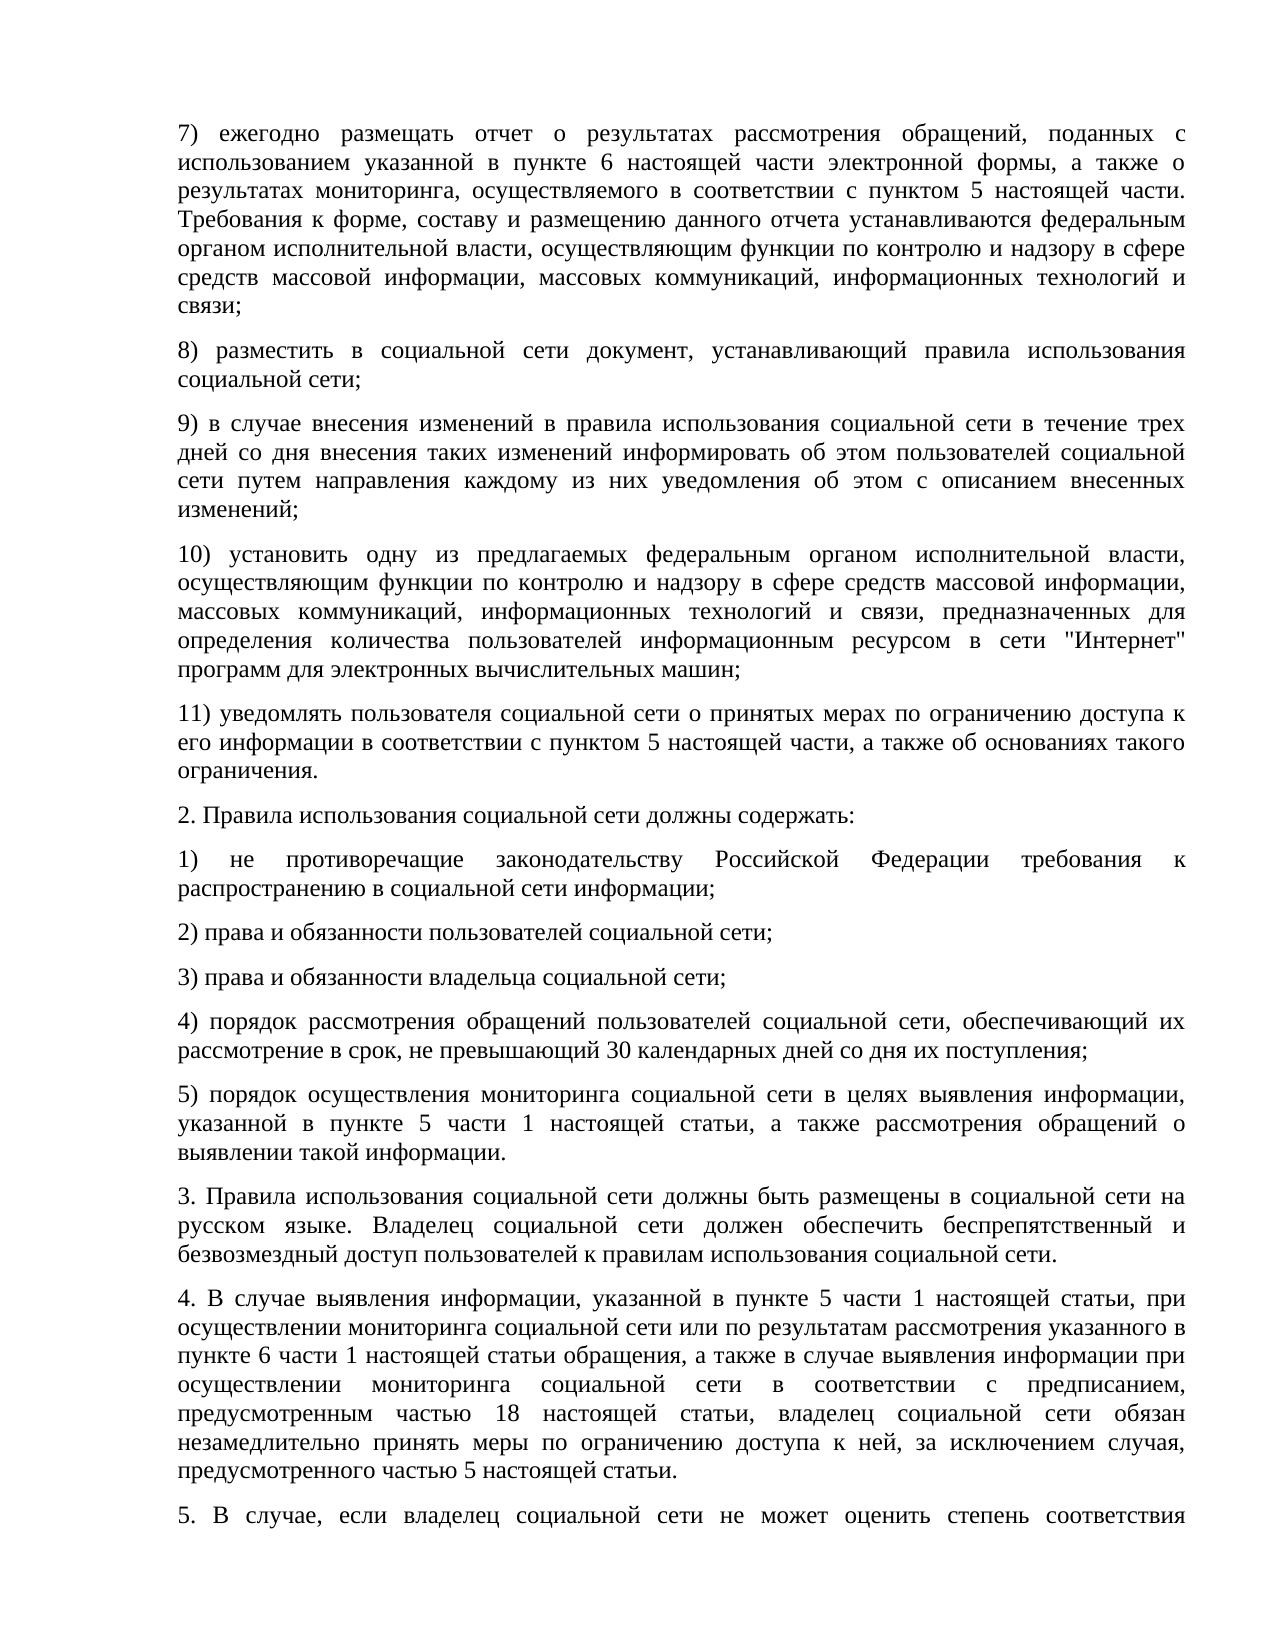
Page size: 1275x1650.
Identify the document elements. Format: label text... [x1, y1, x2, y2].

text 8) разместить в социальной сети документ, устанавливающий правила использования социальной сети; [177, 335, 1186, 392]
text 4) порядок рассмотрения обращений пользователей социальной сети, обеспечивающий их рассмотрение в срок, не превышающий 30 календарных дней со дня их поступления; [177, 1006, 1186, 1064]
text 2) права и обязанности пользователей социальной сети; [177, 917, 1186, 946]
text 2. Правила использования социальной сети должны содержать: [177, 800, 1186, 829]
text 4. В случае выявления информации, указанной в пункте 5 части 1 настоящей статьи, при осуществлении мониторинга социальной сети или по результатам рассмотрения указанного в пункте 6 части 1 настоящей статьи обращения, а также в случае выявления информации при осуществлении мониторинга социальной сети в соответствии с предписанием, предусмотренным частью 18 настоящей статьи, владелец социальной сети обязан незамедлительно принять меры по ограничению доступа к ней, за исключением случая, предусмотренного частью 5 настоящей статьи. [177, 1283, 1186, 1484]
text 1) не противоречащие законодательству Российской Федерации требования к распространению в социальной сети информации; [177, 844, 1186, 902]
text 3) права и обязанности владельца социальной сети; [177, 962, 1186, 991]
text 9) в случае внесения изменений в правила использования социальной сети в течение трех дней со дня внесения таких изменений информировать об этом пользователей социальной сети путем направления каждому из них уведомления об этом с описанием внесенных изменений; [177, 408, 1186, 523]
text 10) установить одну из предлагаемых федеральным органом исполнительной власти, осуществляющим функции по контролю и надзору в сфере средств массовой информации, массовых коммуникаций, информационных технологий и связи, предназначенных для определения количества пользователей информационным ресурсом в сети "Интернет" программ для электронных вычислительных машин; [177, 539, 1186, 682]
text 11) уведомлять пользователя социальной сети о принятых мерах по ограничению доступа к его информации в соответствии с пунктом 5 настоящей части, а также об основаниях такого ограничения. [177, 698, 1186, 784]
text 3. Правила использования социальной сети должны быть размещены в социальной сети на русском языке. Владелец социальной сети должен обеспечить беспрепятственный и безвозмездный доступ пользователей к правилам использования социальной сети. [177, 1181, 1186, 1267]
text 5) порядок осуществления мониторинга социальной сети в целях выявления информации, указанной в пункте 5 части 1 настоящей статьи, а также рассмотрения обращений о выявлении такой информации. [177, 1079, 1186, 1166]
text 7) ежегодно размещать отчет о результатах рассмотрения обращений, поданных с использованием указанной в пункте 6 настоящей части электронной формы, а также о результатах мониторинга, осуществляемого в соответствии с пунктом 5 настоящей части. Требования к форме, составу и размещению данного отчета устанавливаются федеральным органом исполнительной власти, осуществляющим функции по контролю и надзору в сфере средств массовой информации, массовых коммуникаций, информационных технологий и связи; [177, 118, 1186, 319]
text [177, 1500, 1186, 1529]
